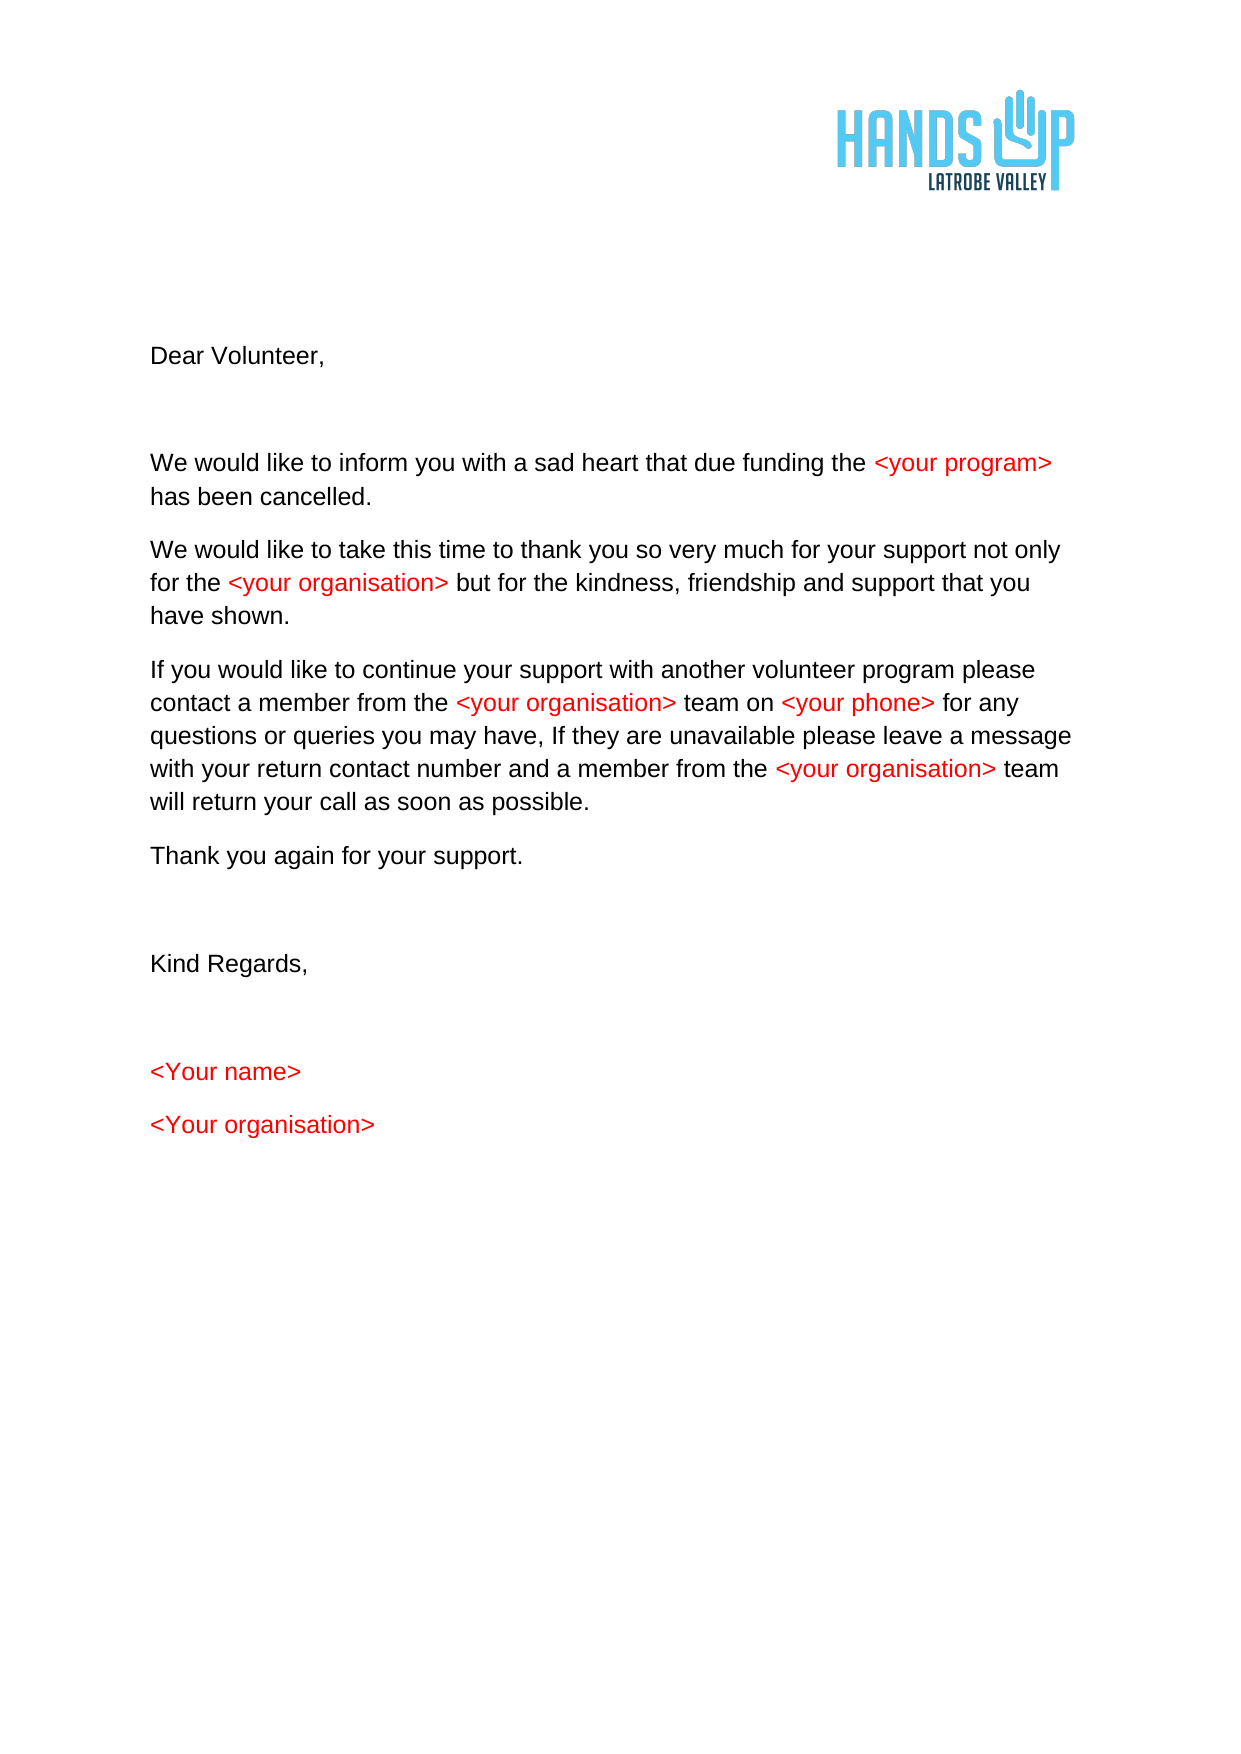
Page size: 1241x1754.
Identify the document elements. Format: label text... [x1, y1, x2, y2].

text Kind Regards, [150, 949, 1090, 978]
text <Your organisation> [150, 1110, 1090, 1139]
text Thank you again for your support. [150, 841, 1090, 870]
text We would like to take this time to thank you so very much for your support not only for the <your organisation> but for the kindness, friendship and support that you have shown. [150, 535, 1090, 630]
text We would like to inform you with a sad heart that due funding the <your program> has been cancelled. [150, 448, 1090, 510]
text Dear Volunteer, [150, 341, 1090, 369]
picture [821, 73, 1091, 207]
text <Your name> [150, 1057, 1090, 1085]
text If you would like to continue your support with another volunteer program please contact a member from the <your organisation> team on <your phone> for any questions or queries you may have, If they are unavailable please leave a message with your return contact number and a member from the <your organisation> team will return your call as soon as possible. [150, 655, 1090, 816]
